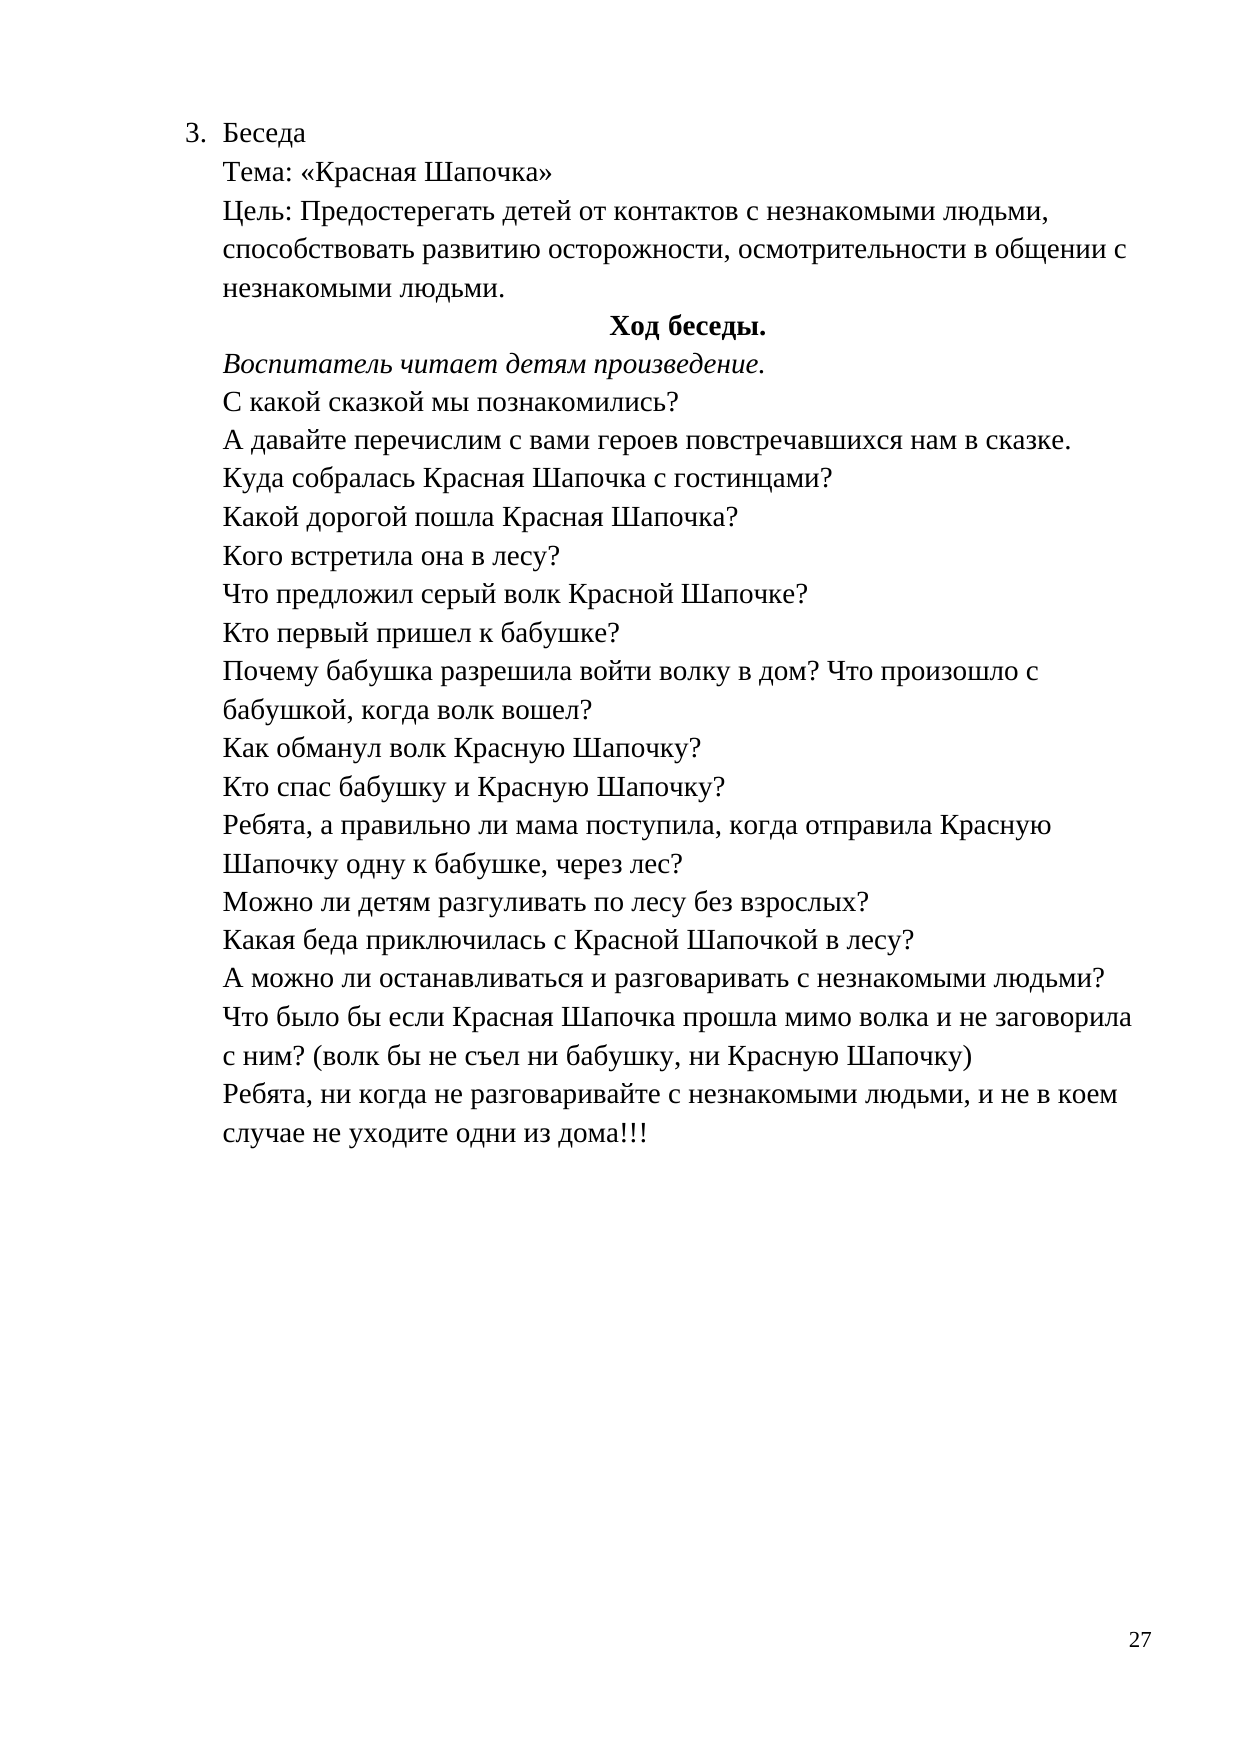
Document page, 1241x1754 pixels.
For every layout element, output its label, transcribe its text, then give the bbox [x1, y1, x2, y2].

text А можно ли останавливаться и разговаривать с незнакомыми людьми? Что было бы если Красная Шапочка прошла мимо волка и не заговорила с ним? (волк бы не съел ни бабушку, ни Красную Шапочку) [222, 961, 1134, 1071]
text Почему бабушка разрешила войти волку в дом? Что произошло с бабушкой, когда волк вошел? [222, 653, 1041, 725]
text Как обманул волк Красную Шапочку? Кто спас бабушку и Красную Шапочку? [222, 730, 726, 802]
text Какой дорогой пошла Красная Шапочка? Кого встретила она в лесу? [222, 499, 740, 571]
text Можно ли детям разгуливать по лесу без взрослых? [222, 884, 1180, 918]
text Цель: Предостерегать детей от контактов с незнакомыми людьми, [222, 193, 1180, 226]
text Что предложил серый волк Красной Шапочке? Кто первый пришел к бабушке? [222, 576, 810, 648]
text Ребята, ни когда не разговаривайте с незнакомыми людьми, и не в коем случае не уходите одни из дома!!! [222, 1076, 1120, 1148]
text Ход беседы. Воспитатель читает детям произведение. С какой сказкой мы познакомились? [222, 308, 766, 417]
text А давайте перечислим с вами героев повстречавшихся нам в сказке. Куда собралась Красная Шапочка с гостинцами? [222, 422, 1073, 494]
list Беседа [185, 115, 1180, 149]
text способствовать развитию осторожности, осмотрительности в общении с незнакомыми людьми. [222, 231, 1129, 303]
text Какая беда приключилась с Красной Шапочкой в лесу? [222, 922, 1180, 955]
text Ребята, а правильно ли мама поступила, когда отправила Красную Шапочку одну к бабушке, через лес? [222, 807, 1054, 879]
text Тема: «Красная Шапочка» [222, 154, 1180, 188]
